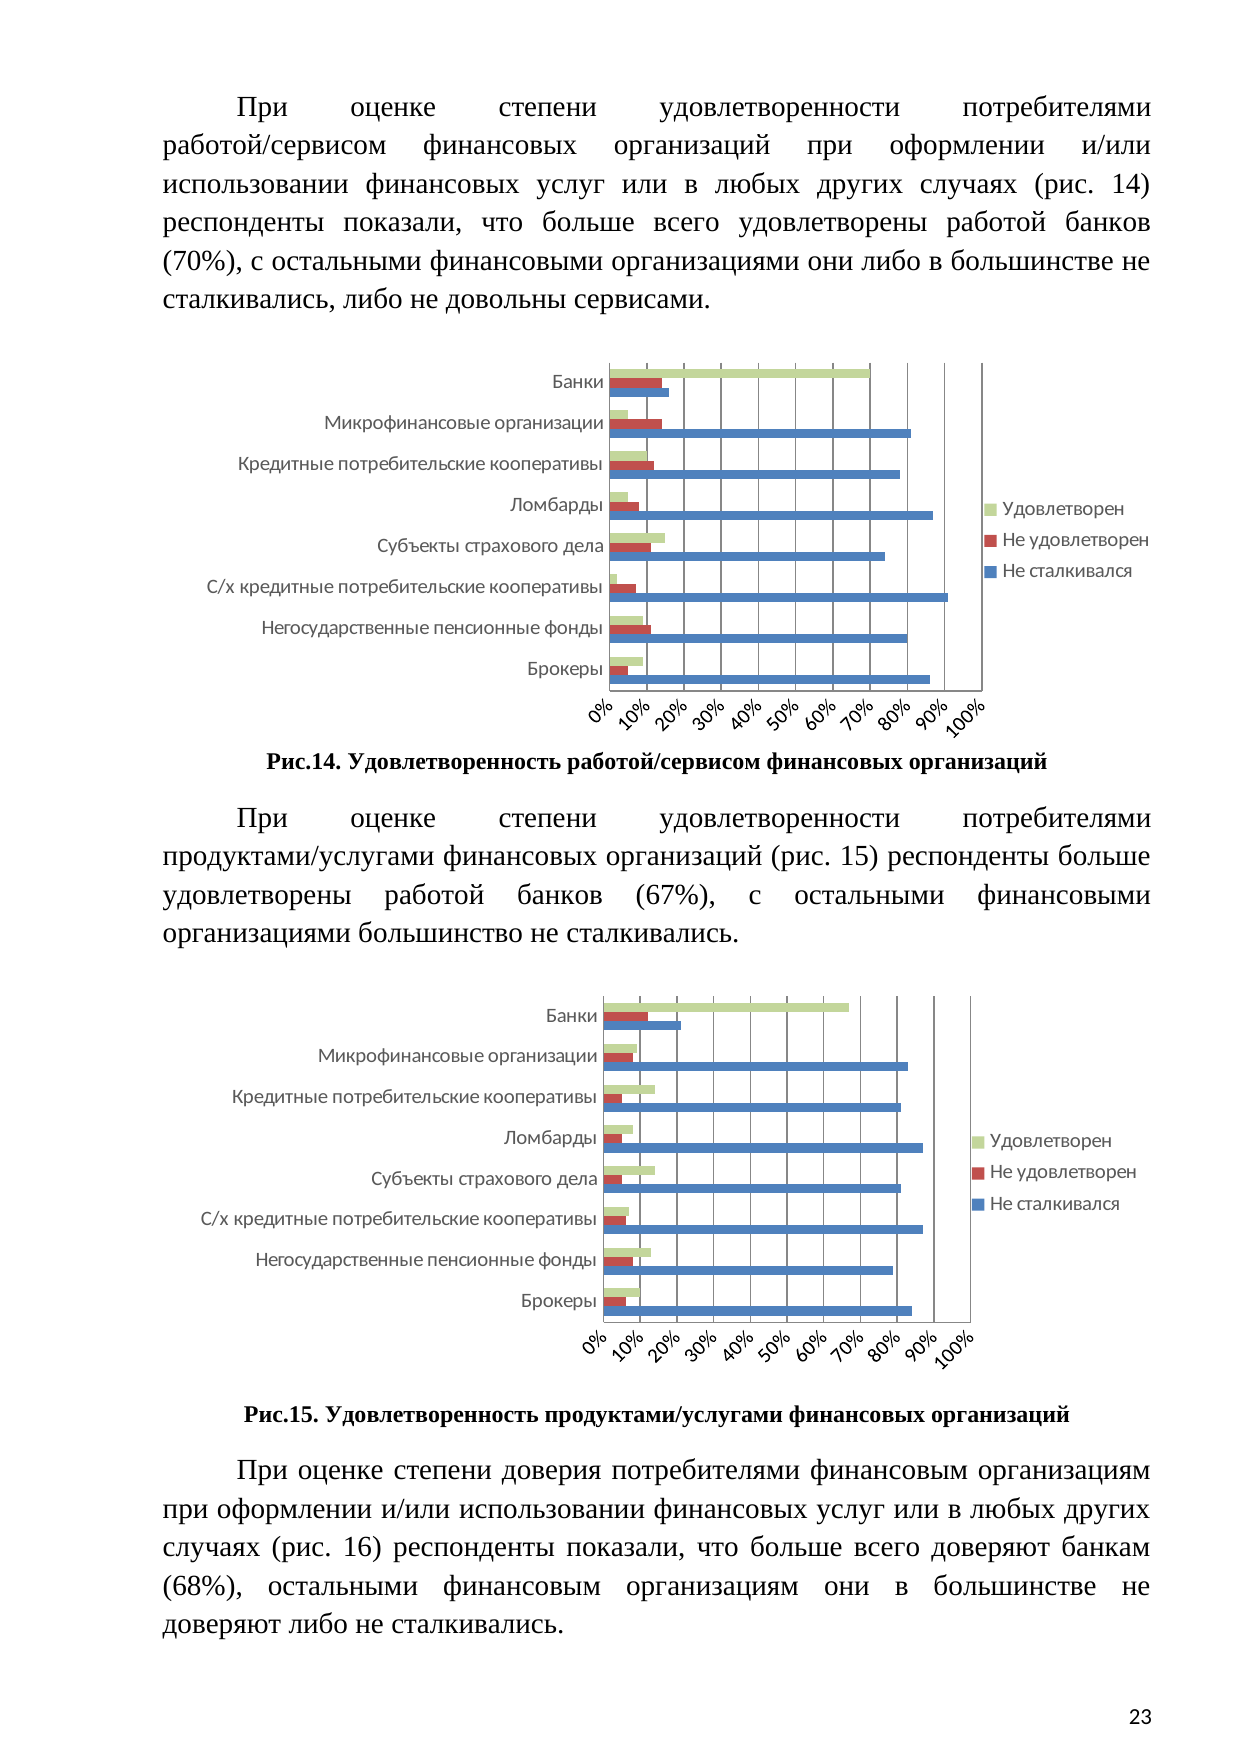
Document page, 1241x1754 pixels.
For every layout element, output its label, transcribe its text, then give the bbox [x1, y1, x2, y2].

text При оценке степени удовлетворенности потребителями работой/сервисом финансовых организаций при оформлении и/или использовании финансовых услуг или в любых других случаях (рис. 14) респонденты показали, что больше всего удовлетворены работой банков (70%), с остальными финансовыми организациями они либо в большинстве не сталкивались, либо не довольны сервисами. [162, 89, 1152, 315]
text При оценке степени удовлетворенности потребителями продуктами/услугами финансовых организаций (рис. 15) респонденты больше удовлетворены работой банков (67%), с остальными финансовыми организациями большинство не сталкивались. [162, 800, 1152, 949]
text При оценке степени доверия потребителями финансовым организациям при оформлении и/или использовании финансовых услуг или в любых других случаях (рис. 16) респонденты показали, что больше всего доверяют банкам (68%), остальными финансовым организациям они в большинстве не доверяют либо не сталкивались. [162, 1452, 1152, 1640]
text Рис.15. Удовлетворенность продуктами/услугами финансовых организаций [162, 1400, 1152, 1427]
text Рис.14. Удовлетворенность работой/сервисом финансовых организаций [162, 735, 1152, 775]
